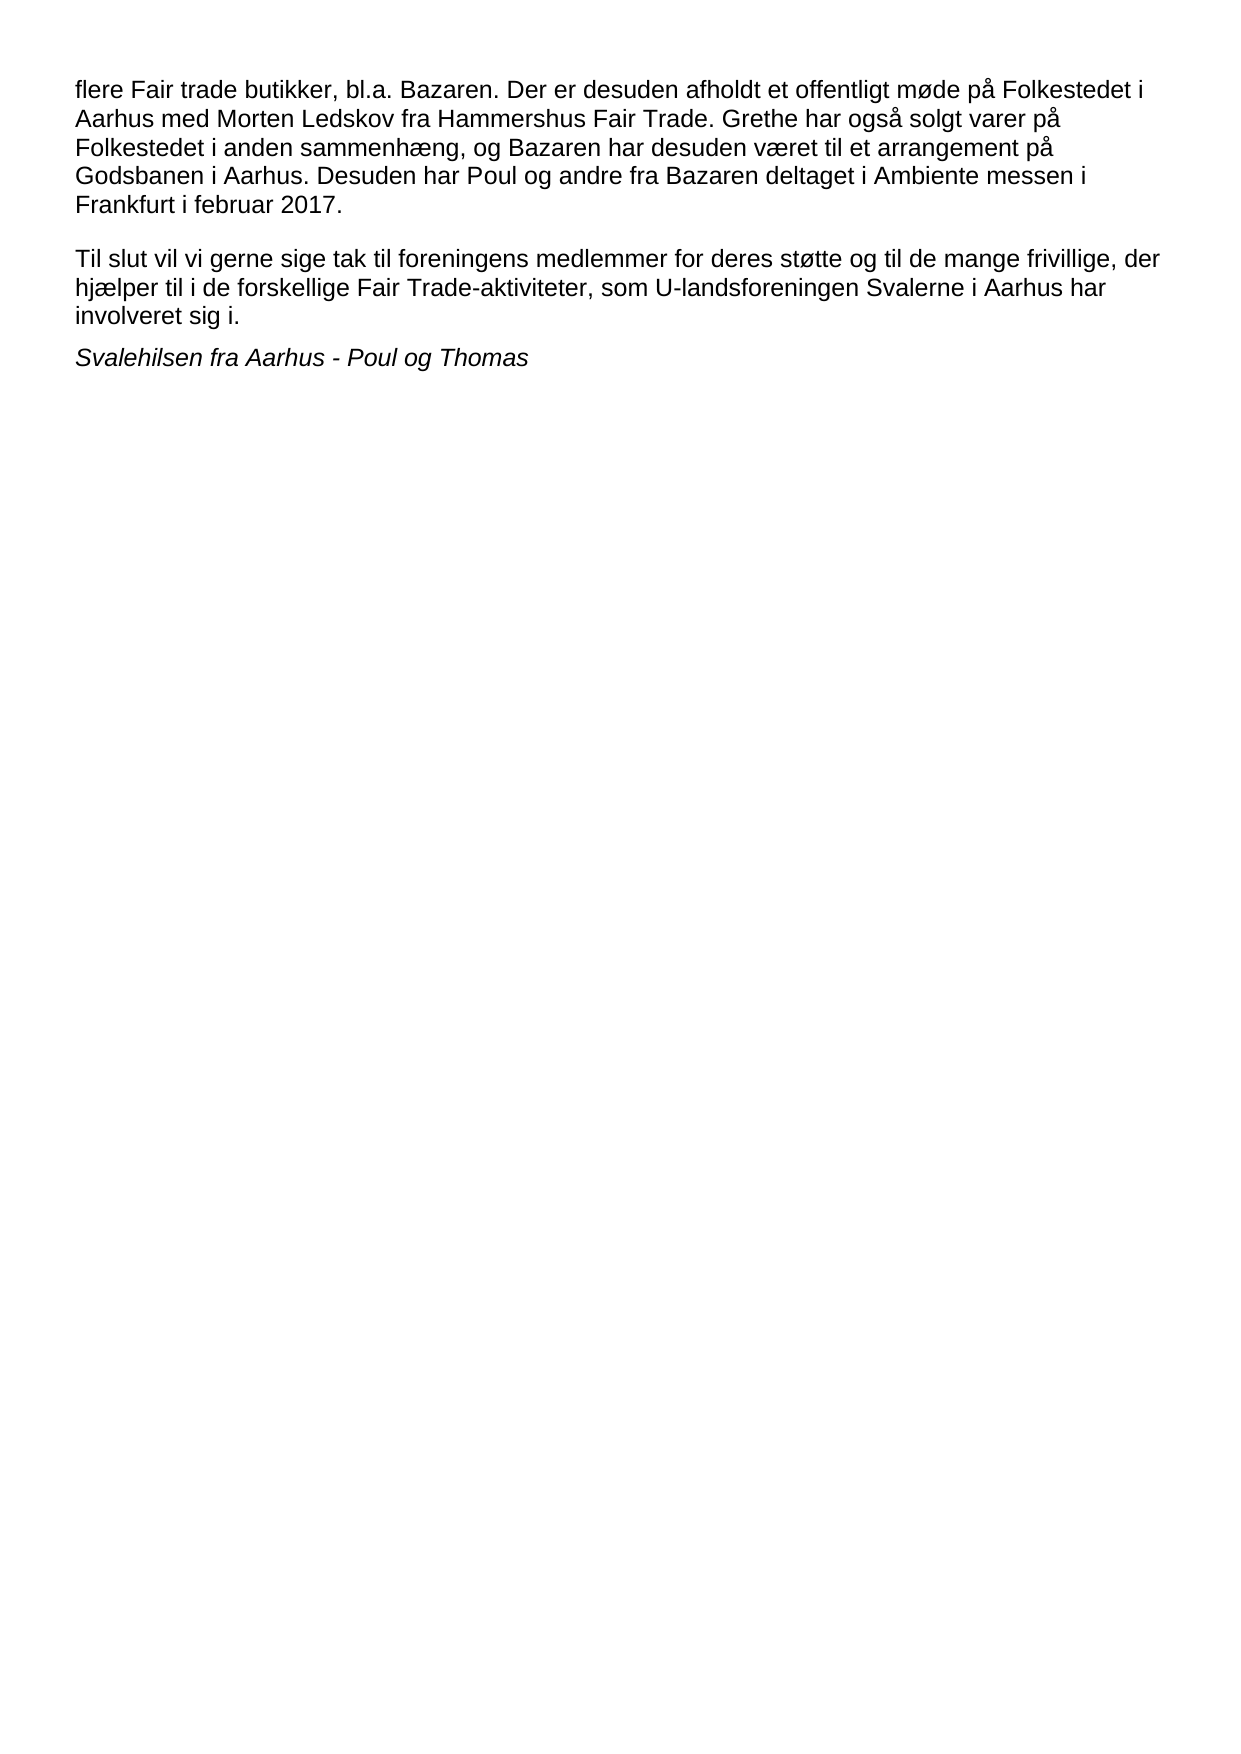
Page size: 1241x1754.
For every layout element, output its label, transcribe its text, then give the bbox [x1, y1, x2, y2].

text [75, 75, 1165, 219]
text Svalehilsen fra Aarhus - Poul og Thomas [75, 342, 1165, 371]
text Til slut vil vi gerne sige tak til foreningens medlemmer for deres støtte og til de mange frivillige, der hjælper til i de forskellige Fair Trade-aktiviteter, som U-landsforeningen Svalerne i Aarhus har involveret sig i. [75, 244, 1165, 330]
